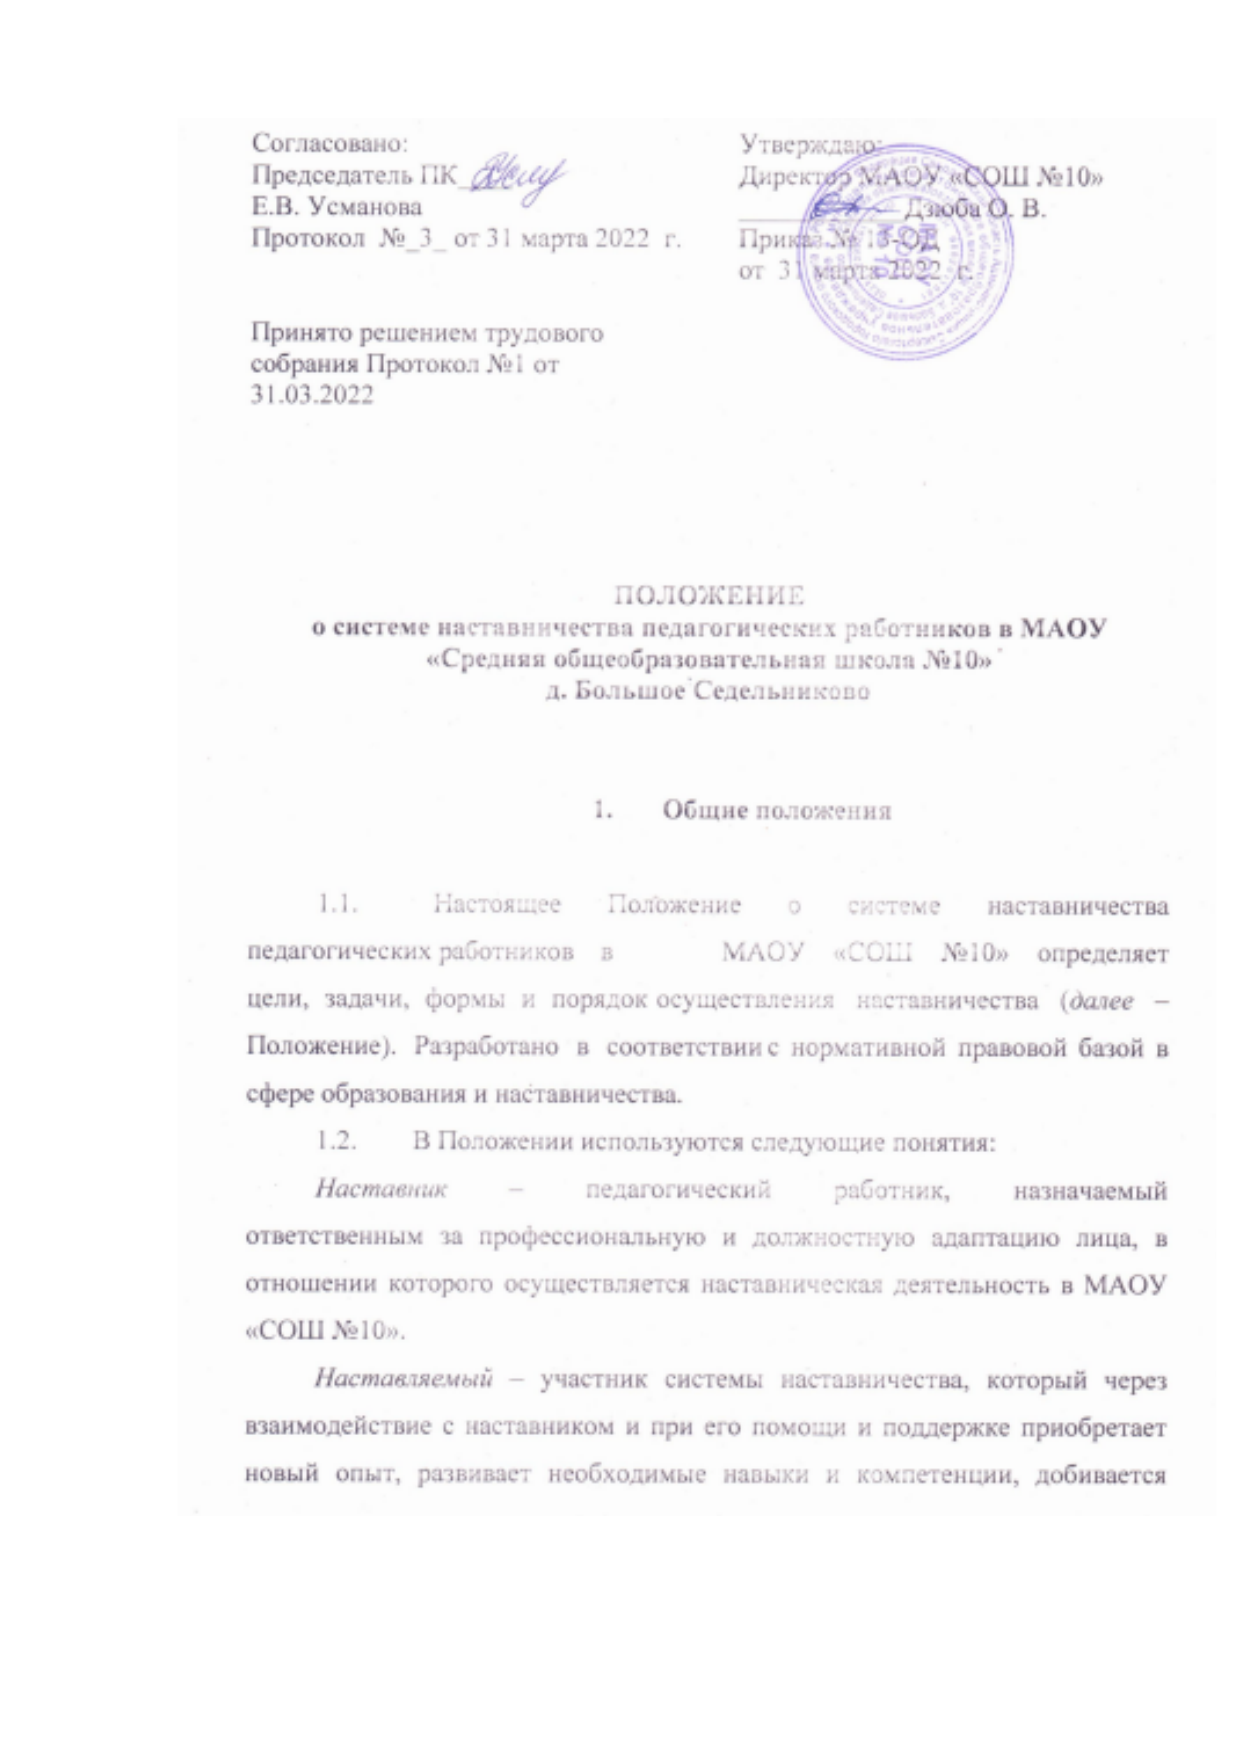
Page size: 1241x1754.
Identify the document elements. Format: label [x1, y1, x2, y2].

picture [177, 118, 1217, 1516]
